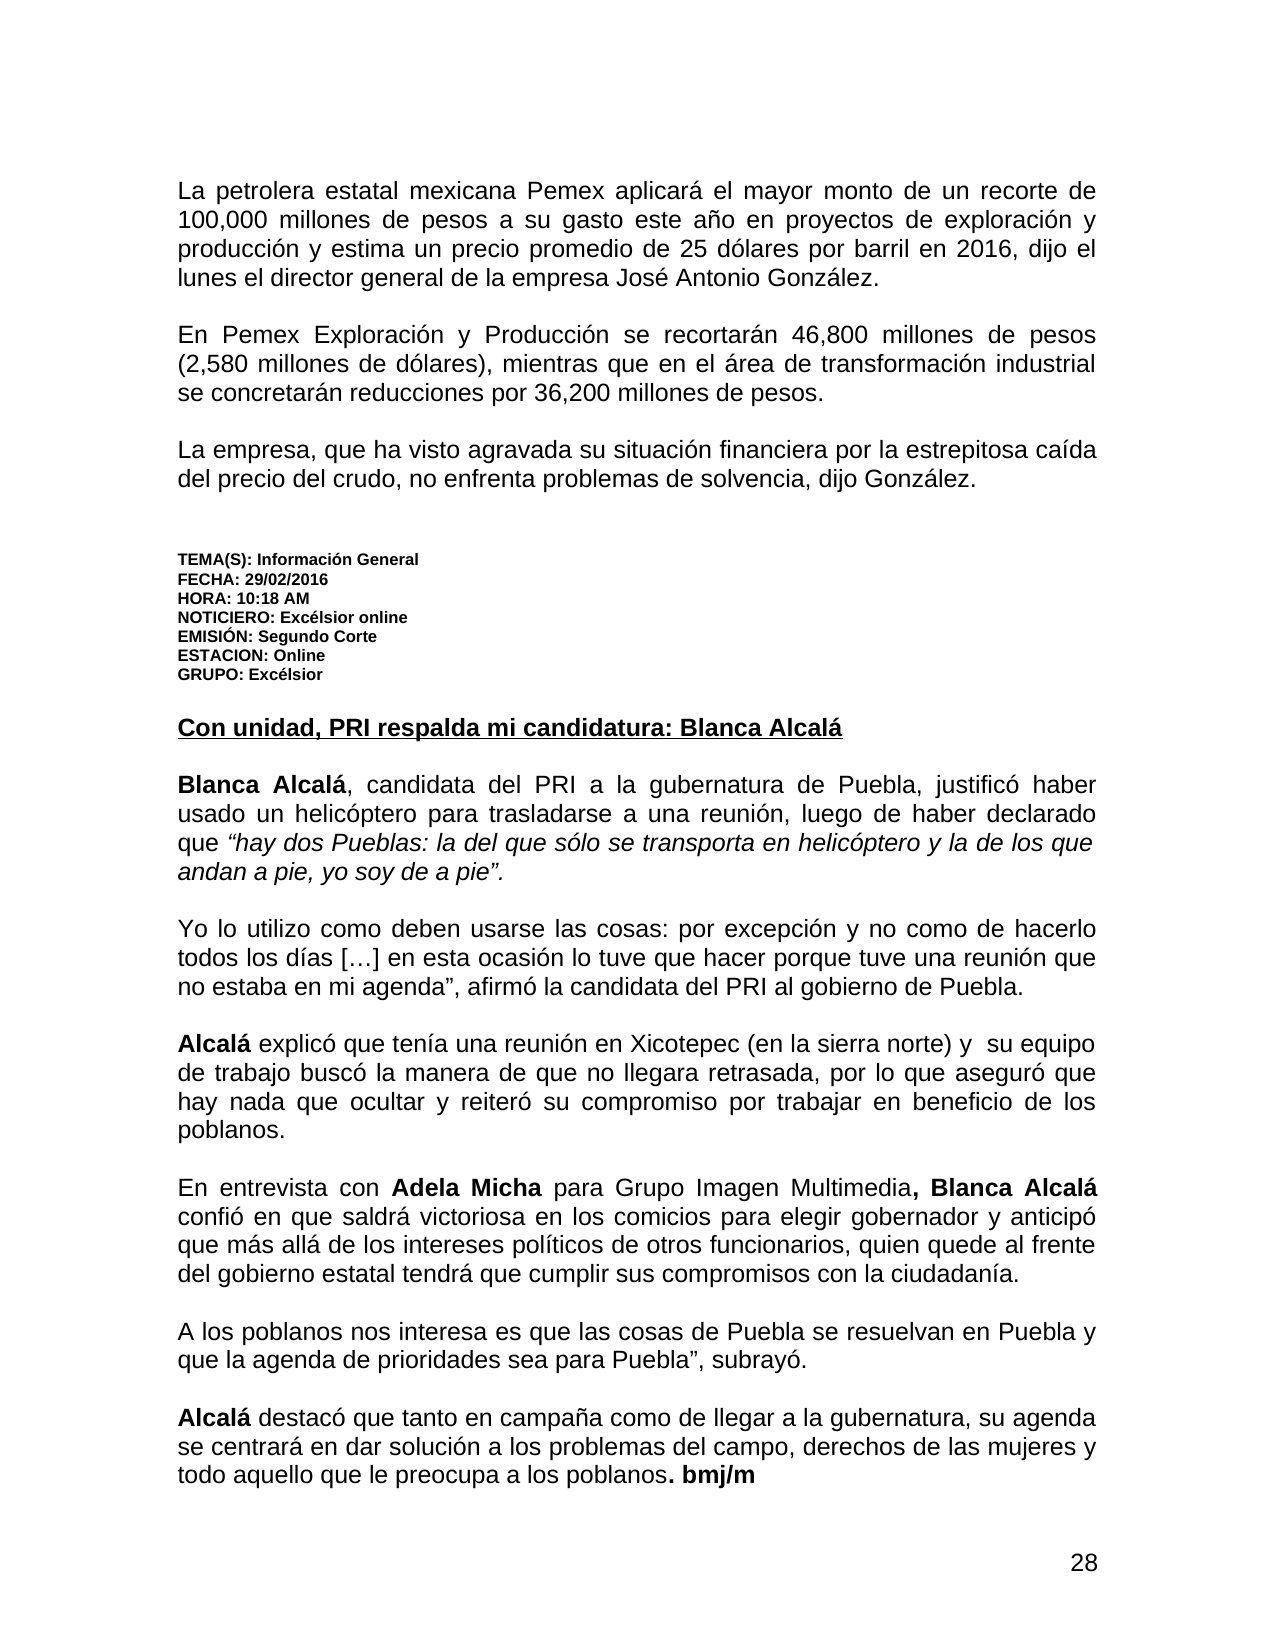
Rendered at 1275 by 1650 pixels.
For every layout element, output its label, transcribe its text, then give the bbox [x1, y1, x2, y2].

text Con unidad, PRI respalda mi candidatura: Blanca Alcalá [177, 713, 1098, 742]
text TEMA(S): Información General [177, 550, 1098, 569]
text Alcalá destacó que tanto en campaña como de llegar a la gubernatura, su agenda se centrará en dar solución a los problemas del campo, derechos de las mujeres y todo aquello que le preocupa a los poblanos. bmj/m [177, 1403, 1098, 1489]
text La empresa, que ha visto agravada su situación financiera por la estrepitosa caída del precio del crudo, no enfrenta problemas de solvencia, dijo González. [177, 435, 1098, 493]
text Blanca Alcalá, candidata del PRI a la gubernatura de Puebla, justificó haber usado un helicóptero para trasladarse a una reunión, luego de haber declarado que “hay dos Pueblas: la del que sólo se transporta en helicóptero y la de los que andan a pie, yo soy de a pie”. [177, 771, 1098, 886]
text HORA: 10:18 AM [177, 588, 1098, 608]
text En Pemex Exploración y Producción se recortarán 46,800 millones de pesos (2,580 millones de dólares), mientras que en el área de transformación industrial se concretarán reducciones por 36,200 millones de pesos. [177, 320, 1098, 406]
text En entrevista con Adela Micha para Grupo Imagen Multimedia, Blanca Alcalá confió en que saldrá victoriosa en los comicios para elegir gobernador y anticipó que más allá de los intereses políticos de otros funcionarios, quien quede al frente del gobierno estatal tendrá que cumplir sus compromisos con la ciudadanía. [177, 1173, 1098, 1288]
text NOTICIERO: Excélsior online [177, 608, 1098, 627]
text La petrolera estatal mexicana Pemex aplicará el mayor monto de un recorte de 100,000 millones de pesos a su gasto este año en proyectos de exploración y producción y estima un precio promedio de 25 dólares por barril en 2016, dijo el lunes el director general de la empresa José Antonio González. [177, 176, 1098, 291]
text EMISIÓN: Segundo Corte [177, 627, 1098, 646]
text GRUPO: Excélsior [177, 665, 1098, 684]
text FECHA: 29/02/2016 [177, 569, 1098, 588]
text Alcalá explicó que tenía una reunión en Xicotepec (en la sierra norte) y su equipo de trabajo buscó la manera de que no llegara retrasada, por lo que aseguró que hay nada que ocultar y reiteró su compromiso por trabajar en beneficio de los poblanos. [177, 1029, 1098, 1144]
text A los poblanos nos interesa es que las cosas de Puebla se resuelvan en Puebla y que la agenda de prioridades sea para Puebla”, subrayó. [177, 1317, 1098, 1374]
text Yo lo utilizo como deben usarse las cosas: por excepción y no como de hacerlo todos los días […] en esta ocasión lo tuve que hacer porque tuve una reunión que no estaba en mi agenda”, afirmó la candidata del PRI al gobierno de Puebla. [177, 914, 1098, 1001]
text ESTACION: Online [177, 646, 1098, 665]
